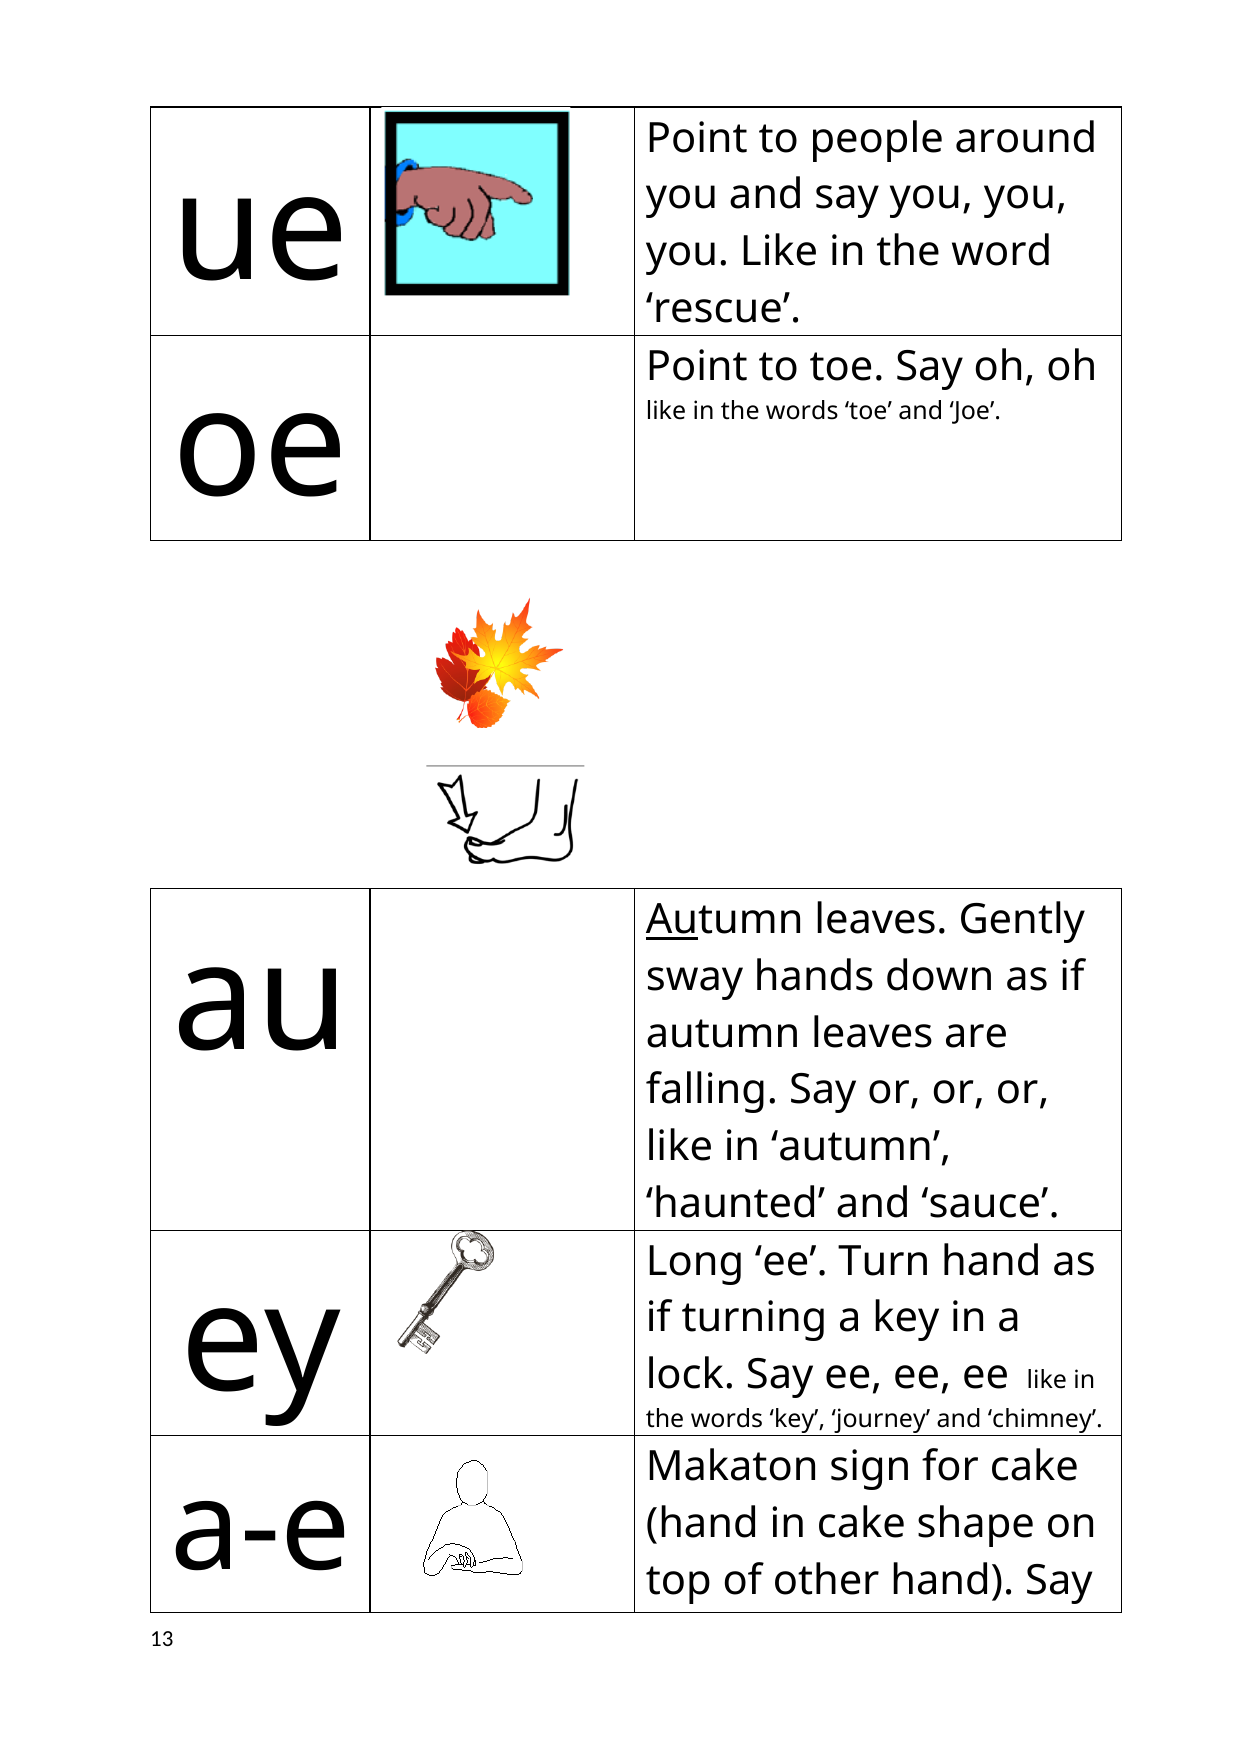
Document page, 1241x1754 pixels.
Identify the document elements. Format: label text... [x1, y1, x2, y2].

picture [381, 1230, 506, 1354]
table_cell [371, 1231, 634, 1435]
picture [381, 107, 571, 298]
table_cell oe [151, 336, 369, 540]
table_cell [371, 1436, 381, 1612]
table_cell a-e [151, 1436, 369, 1612]
picture [425, 765, 584, 884]
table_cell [635, 1436, 1121, 1612]
picture [428, 595, 563, 726]
table_cell ue [151, 108, 369, 334]
table_cell Point to toe. Say oh, oh like in the words ‘toe’ and ‘Joe’. [635, 336, 1121, 540]
table_cell [558, 1436, 634, 1612]
table_cell [371, 108, 634, 334]
table_header Autumn leaves. Gently sway hands down as if autumn leaves are falling. Say or, or, or, like in ‘autumn’, ‘haunted’ and ‘sauce’. [635, 889, 1121, 1229]
table_cell ey [151, 1231, 369, 1435]
table_cell [371, 336, 634, 540]
table_cell Point to people around you and say you, you, you. Like in the word ‘rescue’. [635, 108, 1121, 334]
table_header au [151, 889, 369, 1229]
picture [381, 1436, 558, 1612]
table_header [371, 889, 634, 1229]
table_cell Long ‘ee’. Turn hand as if turning a key in a lock. Say ee, ee, ee like in the words ‘key’, ‘journey’ and ‘chimney’. [635, 1231, 1121, 1435]
